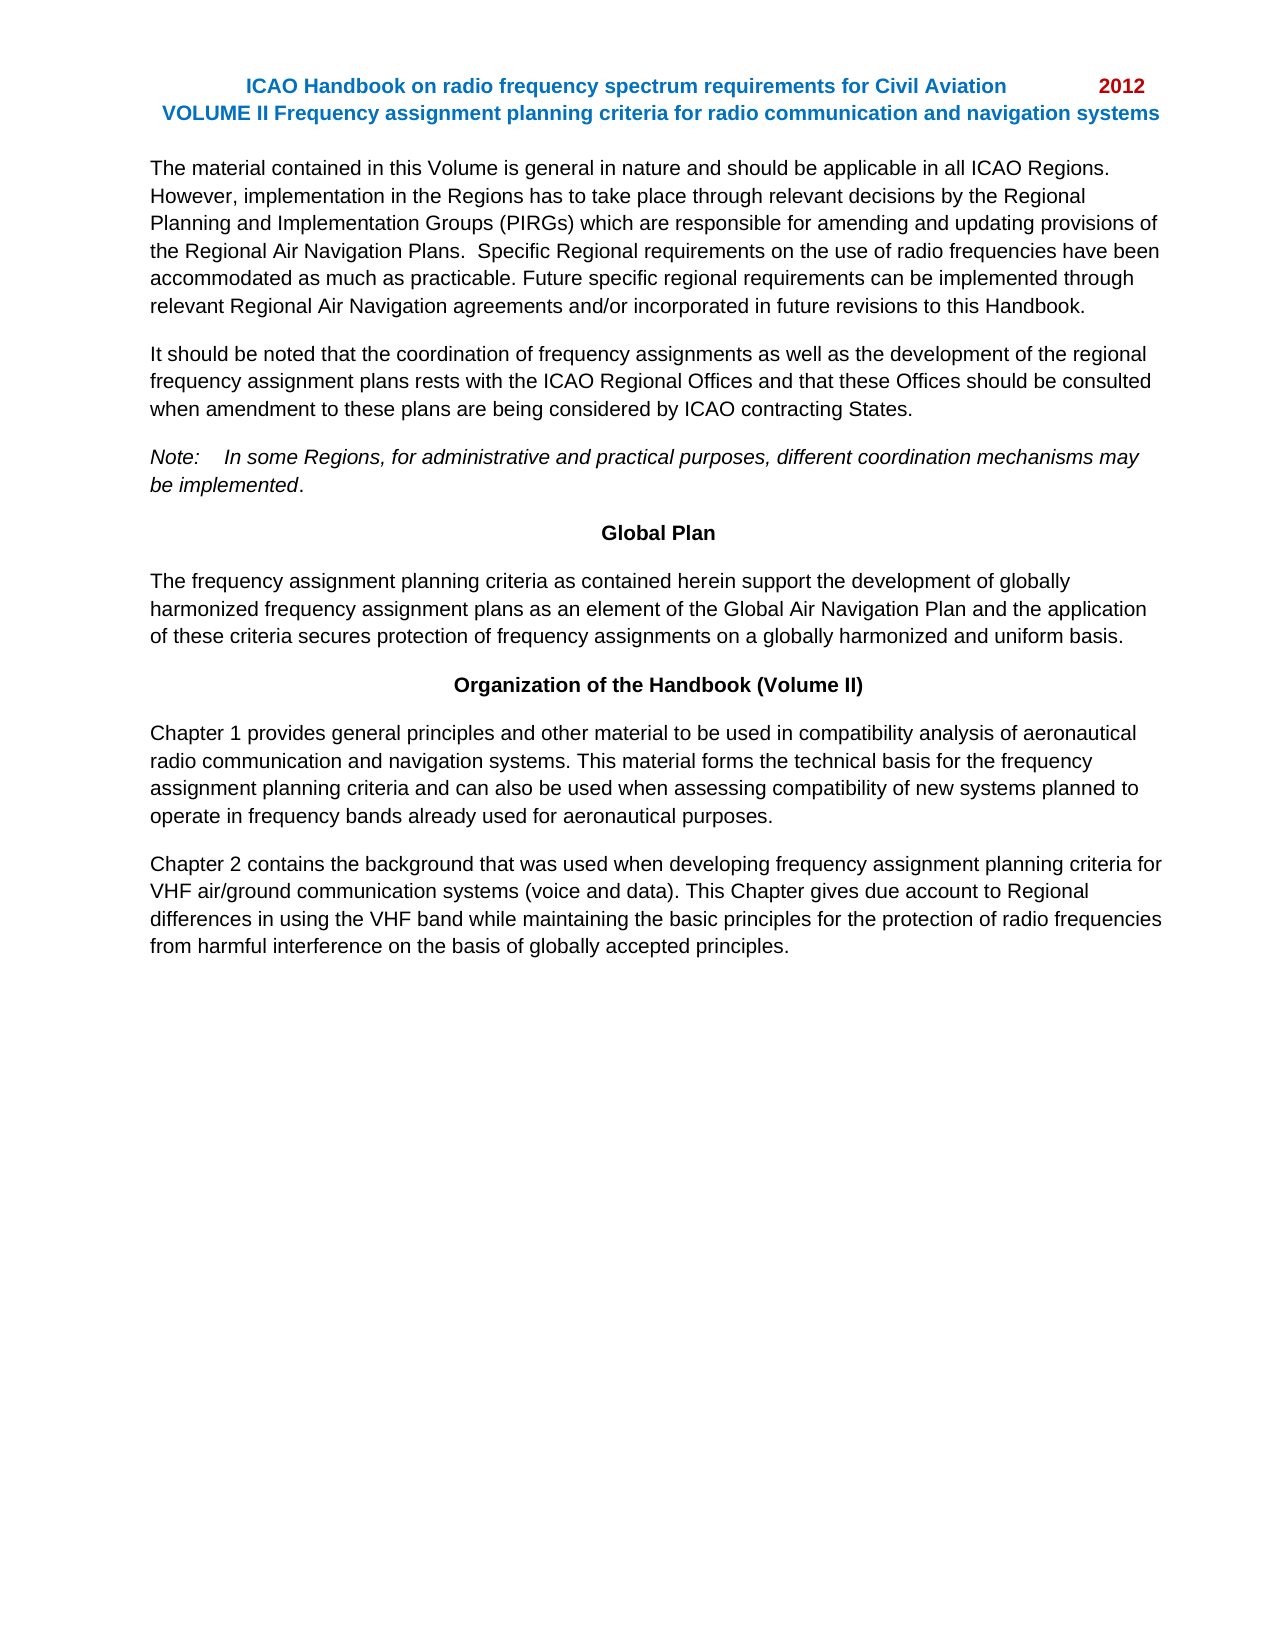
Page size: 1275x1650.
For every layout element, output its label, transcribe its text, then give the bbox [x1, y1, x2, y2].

text The material contained in this Volume is general in nature and should be applicable in all ICAO Regions. However, implementation in the Regions has to take place through relevant decisions by the Regional Planning and Implementation Groups (PIRGs) which are responsible for amending and updating provisions of the Regional Air Navigation Plans. Specific Regional requirements on the use of radio frequencies have been accommodated as much as practicable. Future specific regional requirements can be implemented through relevant Regional Air Navigation agreements and/or incorporated in future revisions to this Handbook. [150, 156, 1167, 317]
text It should be noted that the coordination of frequency assignments as well as the development of the regional frequency assignment plans rests with the ICAO Regional Offices and that these Offices should be consulted when amendment to these plans are being considered by ICAO contracting States. [150, 342, 1167, 421]
text Chapter 1 provides general principles and other material to be used in compatibility analysis of aeronautical radio communication and navigation systems. This material forms the technical basis for the frequency assignment planning criteria and can also be used when assessing compatibility of new systems planned to operate in frequency bands already used for aeronautical purposes. [150, 721, 1167, 827]
text Organization of the Handbook (Volume II) [150, 673, 1167, 697]
text Global Plan [150, 521, 1167, 545]
text Note: In some Regions, for administrative and practical purposes, different coordination mechanisms may be implemented. [150, 445, 1167, 497]
text Chapter 2 contains the background that was used when developing frequency assignment planning criteria for VHF air/ground communication systems (voice and data). This Chapter gives due account to Regional differences in using the VHF band while maintaining the basic principles for the protection of radio frequencies from harmful interference on the basis of globally accepted principles. [150, 852, 1167, 958]
text The frequency assignment planning criteria as contained herein support the development of globally harmonized frequency assignment plans as an element of the Global Air Navigation Plan and the application of these criteria secures protection of frequency assignments on a globally harmonized and uniform basis. [150, 569, 1167, 648]
